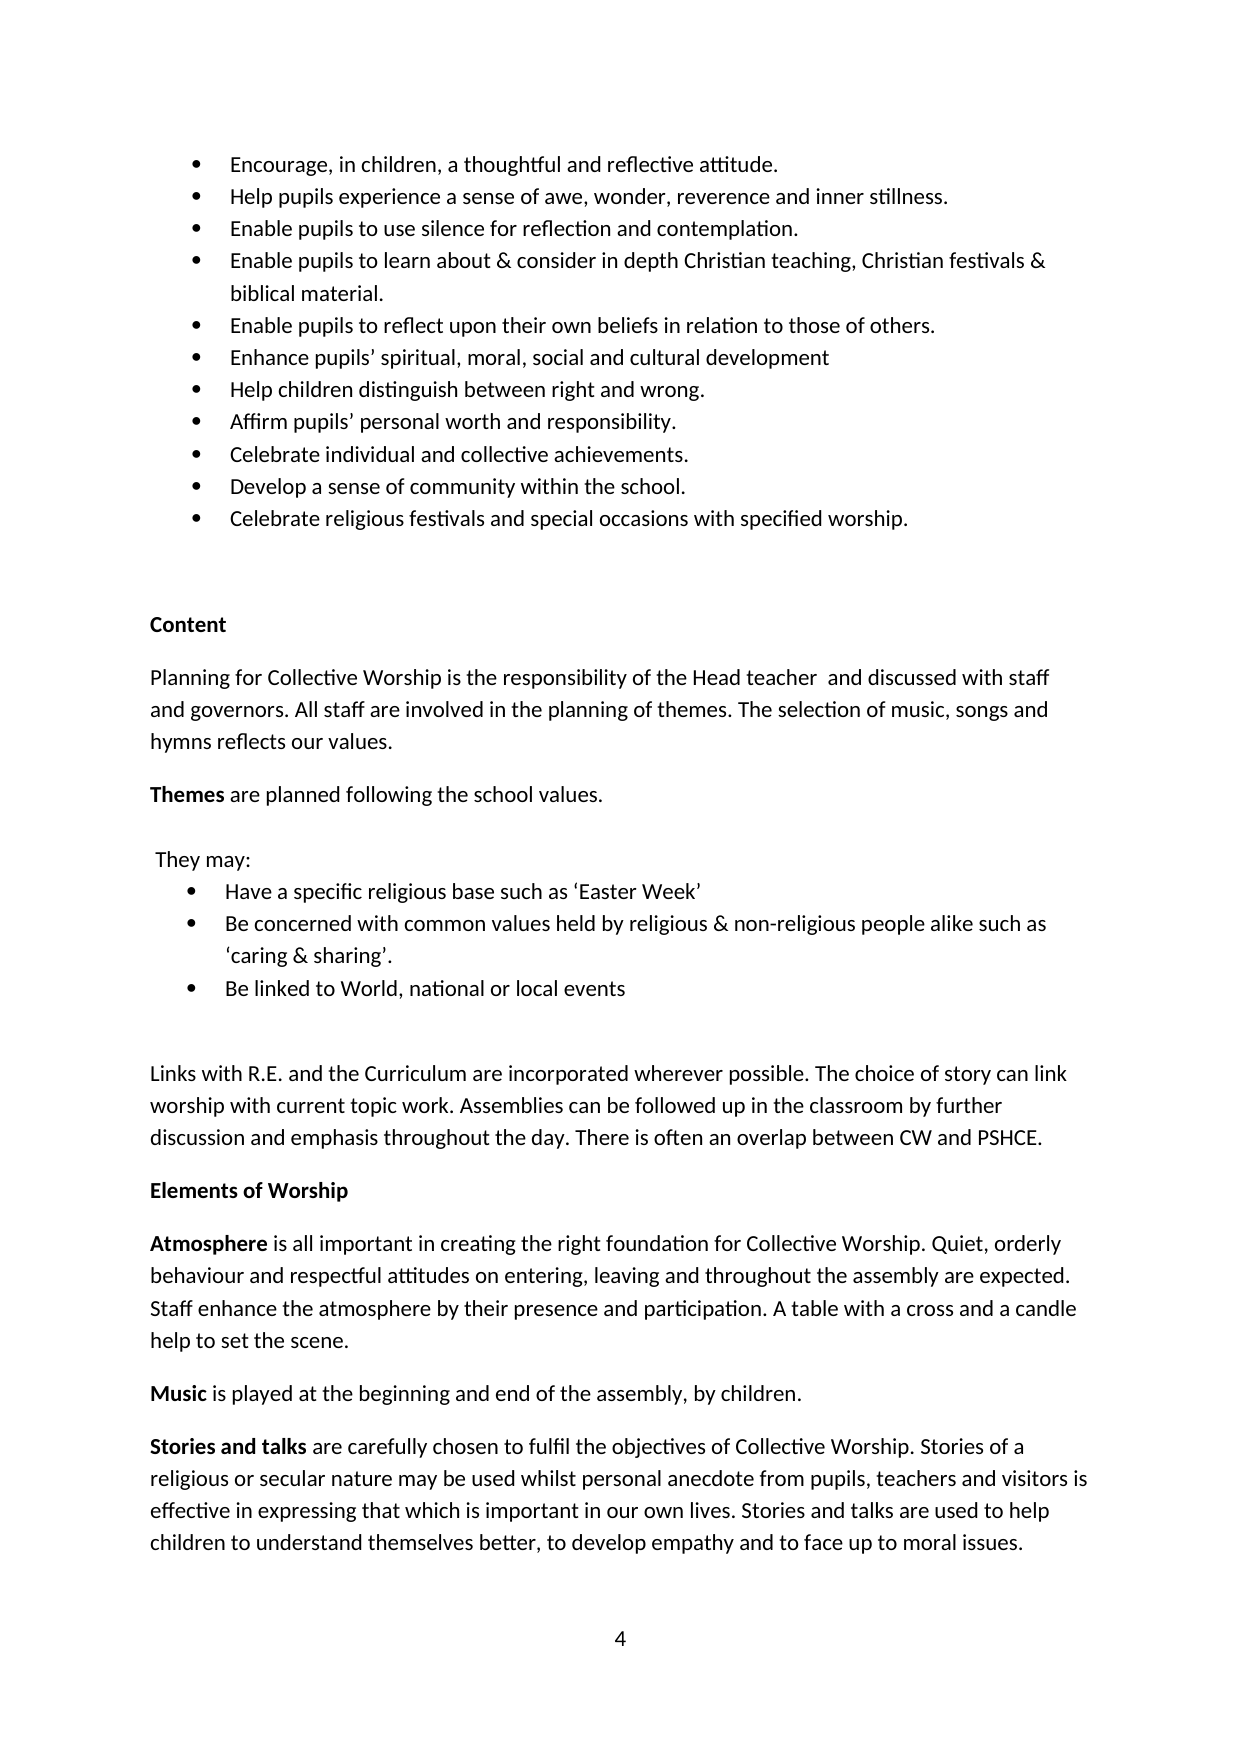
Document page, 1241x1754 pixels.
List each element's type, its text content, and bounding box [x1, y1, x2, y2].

list Encourage, in children, a thoughtful and reflective attitude. [192, 150, 1090, 178]
list Affirm pupils’ personal worth and responsibility. [192, 407, 1090, 436]
list Enable pupils to use silence for reflection and contemplation. [192, 214, 1090, 242]
list Enable pupils to reflect upon their own beliefs in relation to those of others. [192, 311, 1090, 339]
text Content [150, 610, 1090, 638]
list Be concerned with common values held by religious & non-religious people alike such as ‘caring & sharing’. [187, 909, 1090, 969]
text Planning for Collective Worship is the responsibility of the Head teacher and discussed with staff and governors. All staff are involved in the planning of themes. The selection of music, songs and hymns reflects our values. [150, 663, 1090, 756]
list Celebrate religious festivals and special occasions with specified worship. [192, 504, 1090, 532]
text Music is played at the beginning and end of the assembly, by children. [150, 1379, 1090, 1407]
text Elements of Worship [150, 1176, 1090, 1204]
list Enhance pupils’ spiritual, moral, social and cultural development [192, 343, 1090, 371]
text They may: [150, 845, 1090, 873]
text Atmosphere is all important in creating the right foundation for Collective Worship. Quiet, orderly behaviour and respectful attitudes on entering, leaving and throughout the assembly are expected. Staff enhance the atmosphere by their presence and participation. A table with a cross and a candle help to set the scene. [150, 1229, 1090, 1354]
list Have a specific religious base such as ‘Easter Week’ [187, 877, 1090, 905]
list Help children distinguish between right and wrong. [192, 375, 1090, 403]
list Develop a sense of community within the school. [192, 472, 1090, 500]
list Help pupils experience a sense of awe, wonder, reverence and inner stillness. [192, 182, 1090, 210]
text Themes are planned following the school values. [150, 781, 1090, 808]
list Enable pupils to learn about & consider in depth Christian teaching, Christian festivals & biblical material. [192, 247, 1090, 307]
text Links with R.E. and the Curriculum are incorporated wherever possible. The choice of story can link worship with current topic work. Assemblies can be followed up in the classroom by further discussion and emphasis throughout the day. There is often an overlap between CW and PSHCE. [150, 1059, 1090, 1151]
text Stories and talks are carefully chosen to fulfil the objectives of Collective Worship. Stories of a religious or secular nature may be used whilst personal anecdote from pupils, teachers and visitors is effective in expressing that which is important in our own lives. Stories and talks are used to help children to understand themselves better, to develop empathy and to face up to moral issues. [150, 1432, 1090, 1556]
list Celebrate individual and collective achievements. [192, 440, 1090, 468]
list Be linked to World, national or local events [187, 974, 1090, 1002]
